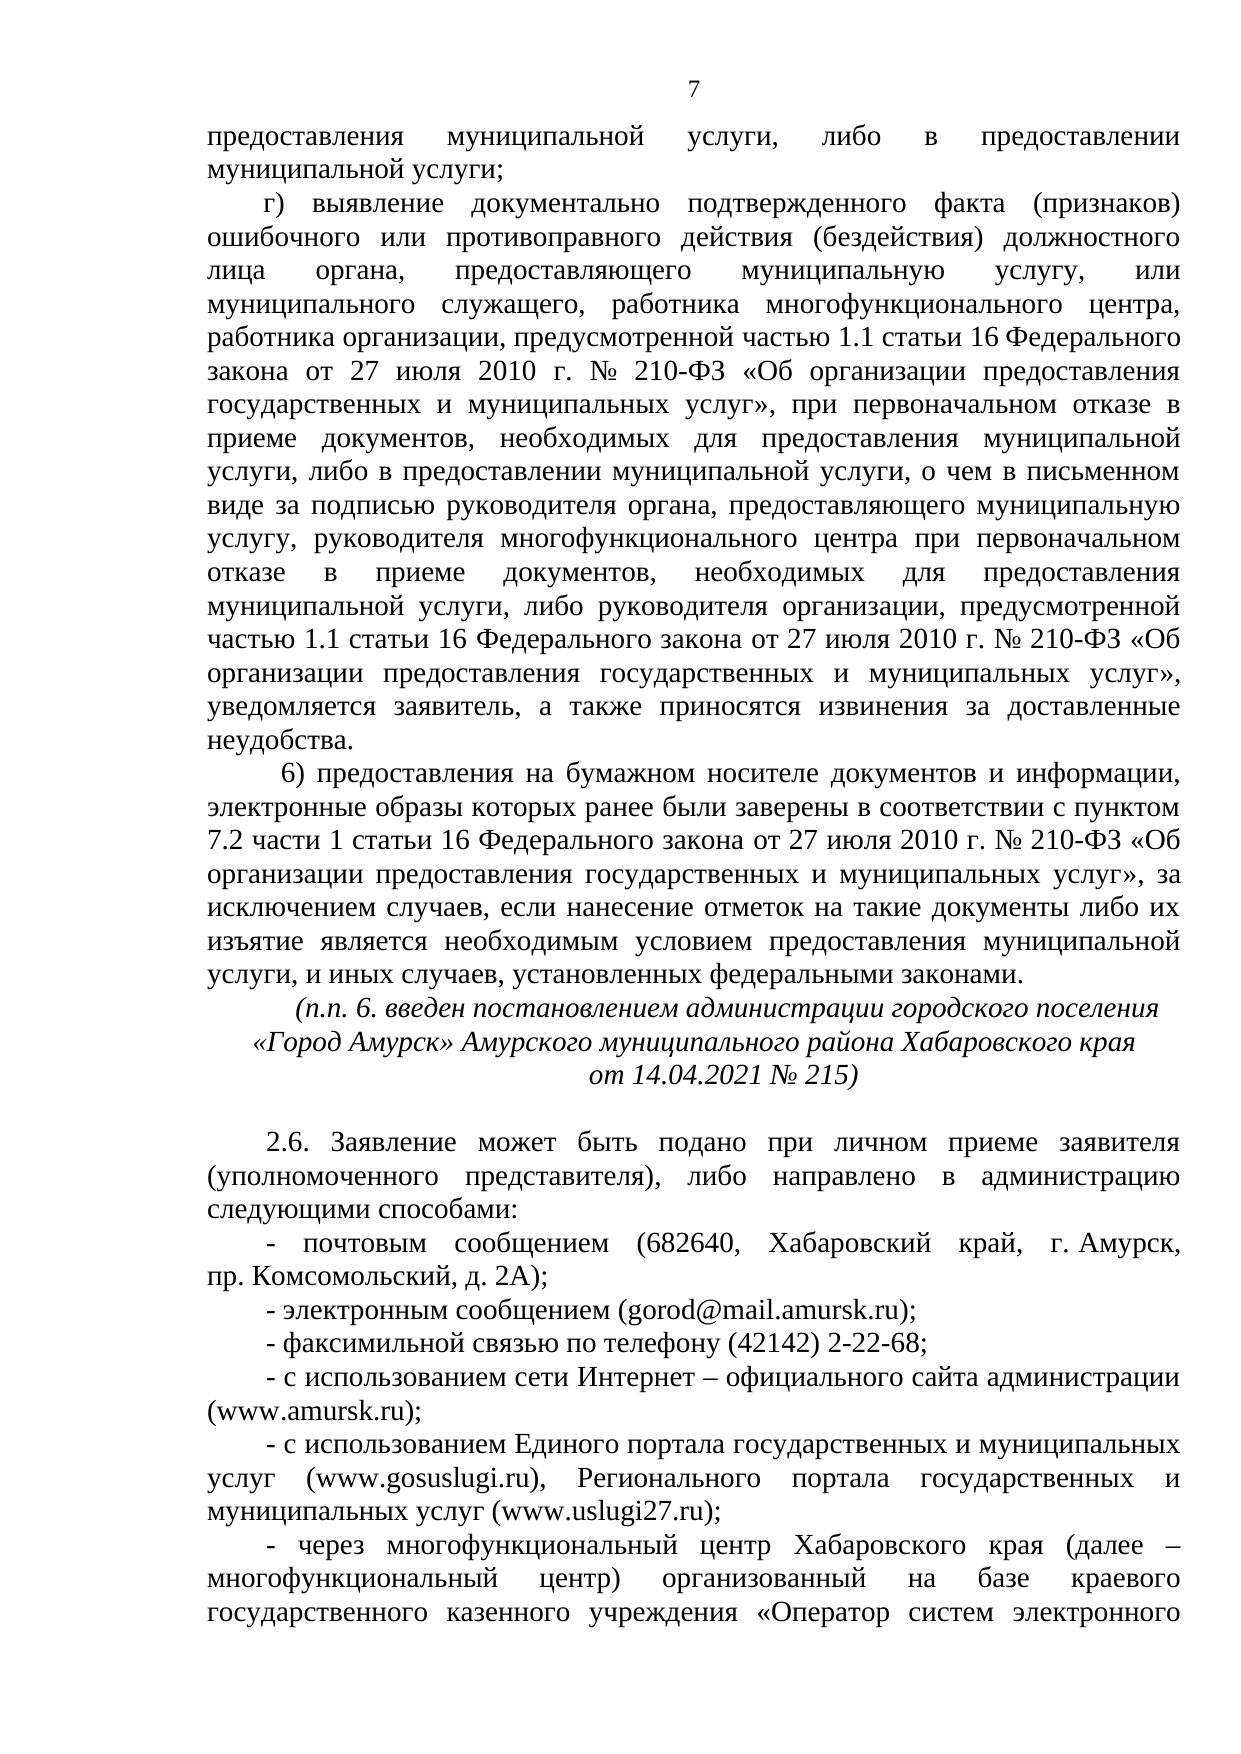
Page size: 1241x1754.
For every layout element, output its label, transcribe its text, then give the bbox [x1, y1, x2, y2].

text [207, 1527, 1181, 1627]
text - электронным сообщением (gorod@mail.amursk.ru); [207, 1292, 1181, 1326]
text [207, 118, 1181, 185]
text г) выявление документально подтвержденного факта (признаков) ошибочного или противоправного действия (бездействия) должностного лица органа, предоставляющего муниципальную услугу, или муниципального служащего, работника многофункционального центра, работника организации, предусмотренной частью 1.1 статьи 16 Федерального закона от 27 июля 2010 г. № 210-ФЗ «Об организации предоставления государственных и муниципальных услуг», при первоначальном отказе в приеме документов, необходимых для предоставления муниципальной услуги, либо в предоставлении муниципальной услуги, о чем в письменном виде за подписью руководителя органа, предоставляющего муниципальную услугу, руководителя многофункционального центра при первоначальном отказе в приеме документов, необходимых для предоставления муниципальной услуги, либо руководителя организации, предусмотренной частью 1.1 статьи 16 Федерального закона от 27 июля 2010 г. № 210-ФЗ «Об организации предоставления государственных и муниципальных услуг», уведомляется заявитель, а также приносятся извинения за доставленные неудобства. [207, 185, 1181, 755]
text (п.п. 6. введен постановлением администрации городского поселения «Город Амурск» Амурского муниципального района Хабаровского края [207, 990, 1181, 1057]
text 2.6. Заявление может быть подано при личном приеме заявителя (уполномоченного представителя), либо направлено в администрацию следующими способами: [207, 1124, 1181, 1225]
text - факсимильной связью по телефону (42142) 2-22-68; [207, 1326, 1181, 1359]
text - с использованием Единого портала государственных и муниципальных услуг (www.gosuslugi.ru), Регионального портала государственных и муниципальных услуг (www.uslugi27.ru); [207, 1426, 1181, 1527]
text 6) предоставления на бумажном носителе документов и информации, электронные образы которых ранее были заверены в соответствии с пунктом 7.2 части 1 статьи 16 Федерального закона от 27 июля 2010 г. № 210-ФЗ «Об организации предоставления государственных и муниципальных услуг», за исключением случаев, если нанесение отметок на такие документы либо их изъятие является необходимым условием предоставления муниципальной услуги, и иных случаев, установленных федеральными законами. [207, 755, 1181, 990]
text - с использованием сети Интернет – официального сайта администрации (www.amursk.ru); [207, 1359, 1181, 1426]
text - почтовым сообщением (682640, Хабаровский край, г. Амурск, пр. Комсомольский, д. 2А); [207, 1225, 1181, 1292]
text от 14.04.2021 № 215) [207, 1057, 1181, 1091]
